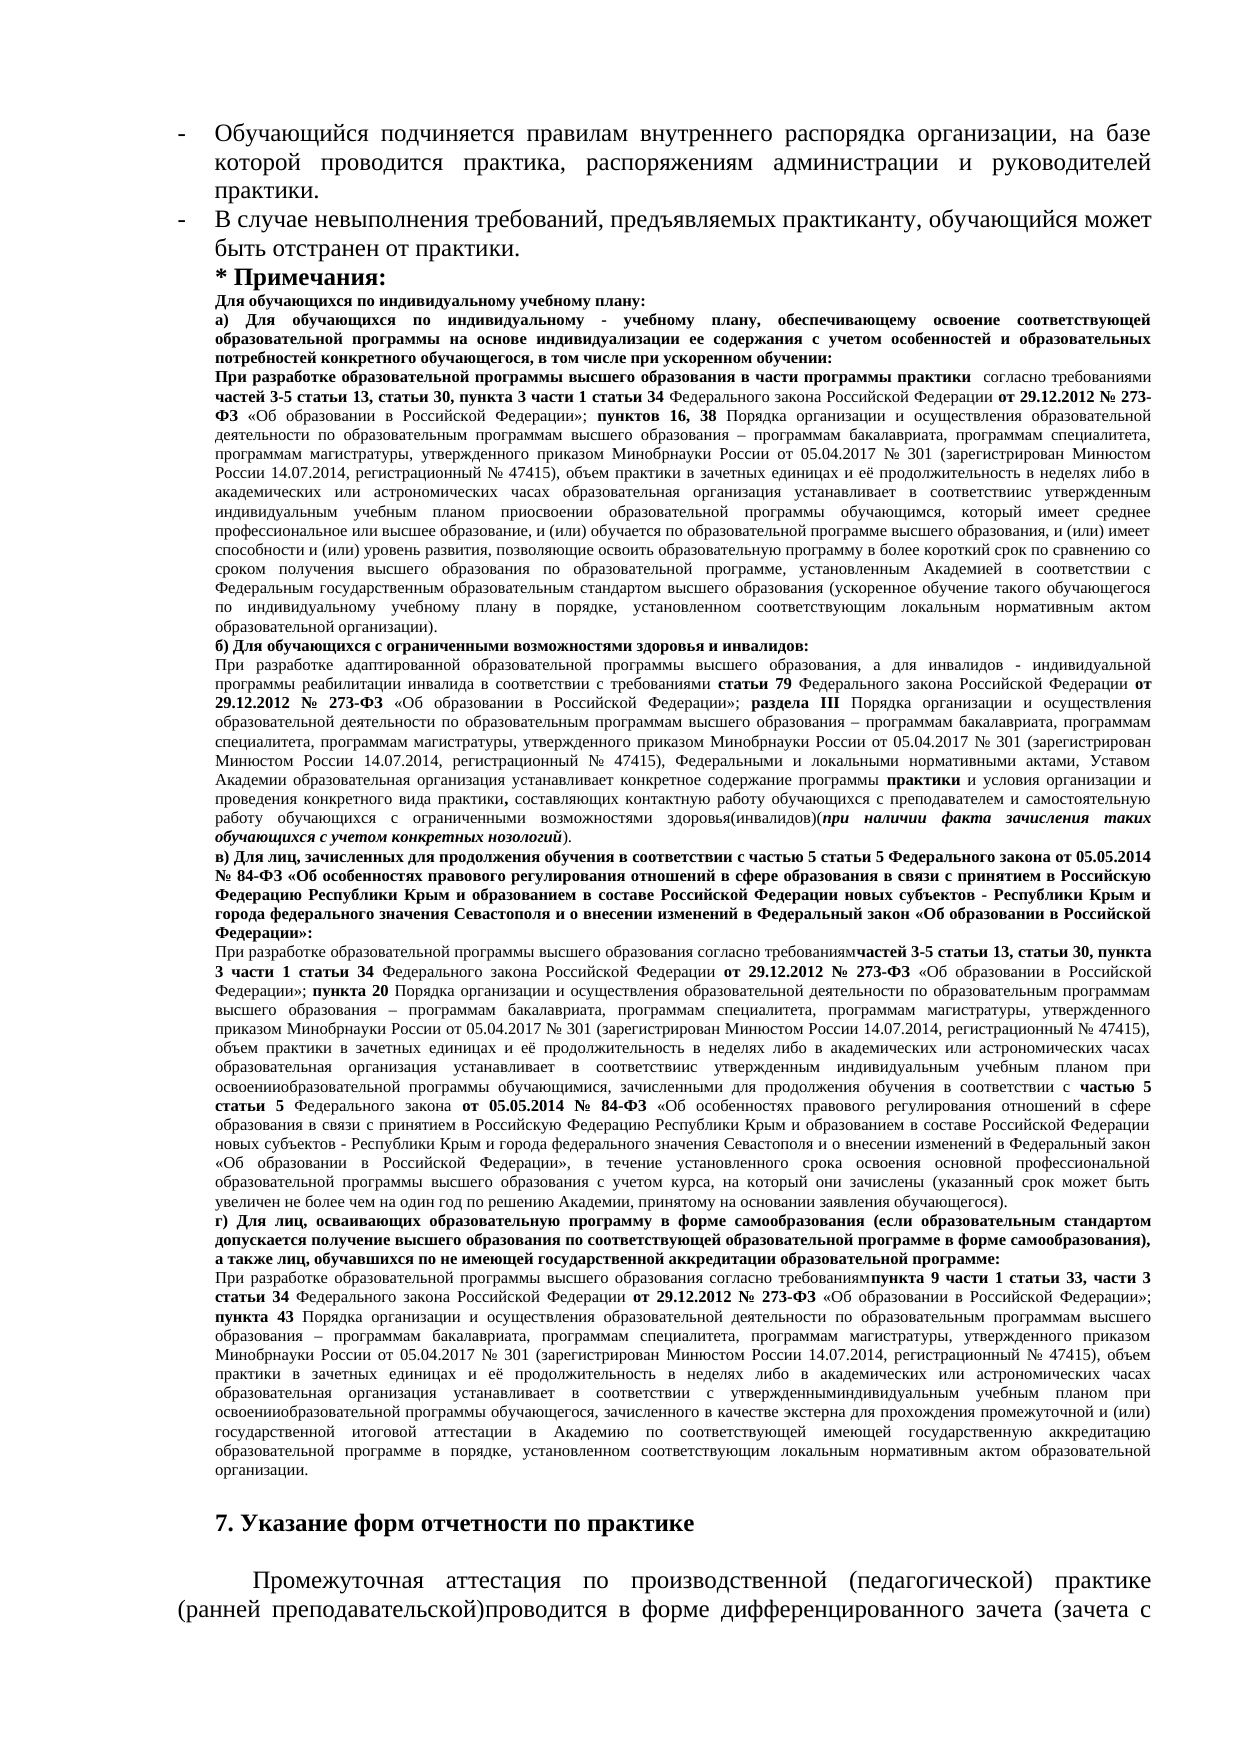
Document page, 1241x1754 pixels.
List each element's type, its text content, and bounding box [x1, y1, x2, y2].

text При разработке образовательной программы высшего образования согласно требованиямпункта 9 части 1 статьи 33, части 3 статьи 34 Федерального закона Российской Федерации от 29.12.2012 № 273-ФЗ «Об образовании в Российской Федерации»; пункта 43 Порядка организации и осуществления образовательной деятельности по образовательным программам высшего образования – программам бакалавриата, программам специалитета, программам магистратуры, утвержденного приказом Минобрнауки России от 05.04.2017 № 301 (зарегистрирован Минюстом России 14.07.2014, регистрационный № 47415), объем практики в зачетных единицах и её продолжительность в неделях либо в академических или астрономических часах образовательная организация устанавливает в соответствии с утвержденныминдивидуальным учебным планом при освоенииобразовательной программы обучающегося, зачисленного в качестве экстерна для прохождения промежуточной и (или) государственной итоговой аттестации в Академию по соответствующей имеющей государственную аккредитацию образовательной программе в порядке, установленном соответствующим локальным нормативным актом образовательной организации. [215, 1268, 1152, 1479]
text При разработке образовательной программы высшего образования в части программы практики согласно требованиями частей 3-5 статьи 13, статьи 30, пункта 3 части 1 статьи 34 Федерального закона Российской Федерации от 29.12.2012 № 273-ФЗ «Об образовании в Российской Федерации»; пунктов 16, 38 Порядка организации и осуществления образовательной деятельности по образовательным программам высшего образования – программам бакалавриата, программам специалитета, программам магистратуры, утвержденного приказом Минобрнауки России от 05.04.2017 № 301 (зарегистрирован Минюстом России 14.07.2014, регистрационный № 47415), объем практики в зачетных единицах и её продолжительность в неделях либо в академических или астрономических часах образовательная организация устанавливает в соответствиис утвержденным индивидуальным учебным планом приосвоении образовательной программы обучающимся, который имеет среднее профессиональное или высшее образование, и (или) обучается по образовательной программе высшего образования, и (или) имеет способности и (или) уровень развития, позволяющие освоить образовательную программу в более короткий срок по сравнению со сроком получения высшего образования по образовательной программе, установленным Академией в соответствии с Федеральным государственным образовательным стандартом высшего образования (ускоренное обучение такого обучающегося по индивидуальному учебному плану в порядке, установленном соответствующим локальным нормативным актом образовательной организации). [215, 367, 1152, 636]
text г) Для лиц, осваивающих образовательную программу в форме самообразования (если образовательным стандартом допускается получение высшего образования по соответствующей образовательной программе в форме самообразования), а также лиц, обучавшихся по не имеющей государственной аккредитации образовательной программе: [215, 1211, 1152, 1268]
text При разработке адаптированной образовательной программы высшего образования, а для инвалидов - индивидуальной программы реабилитации инвалида в соответствии с требованиями статьи 79 Федерального закона Российской Федерации от 29.12.2012 № 273-ФЗ «Об образовании в Российской Федерации»; раздела III Порядка организации и осуществления образовательной деятельности по образовательным программам высшего образования – программам бакалавриата, программам специалитета, программам магистратуры, утвержденного приказом Минобрнауки России от 05.04.2017 № 301 (зарегистрирован Минюстом России 14.07.2014, регистрационный № 47415), Федеральными и локальными нормативными актами, Уставом Академии образовательная организация устанавливает конкретное содержание программы практики и условия организации и проведения конкретного вида практики, составляющих контактную работу обучающихся с преподавателем и самостоятельную работу обучающихся с ограниченными возможностями здоровья(инвалидов)(при наличии факта зачисления таких обучающихся с учетом конкретных нозологий). [215, 655, 1152, 846]
text а) Для обучающихся по индивидуальному - учебному плану, обеспечивающему освоение соответствующей образовательной программы на основе индивидуализации ее содержания с учетом особенностей и образовательных потребностей конкретного обучающегося, в том числе при ускоренном обучении: [215, 310, 1152, 367]
text * Примечания: [215, 262, 1152, 291]
text 7. Указание форм отчетности по практике [177, 1508, 1152, 1536]
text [177, 1565, 1152, 1623]
text в) Для лиц, зачисленных для продолжения обучения в соответствии с частью 5 статьи 5 Федерального закона от 05.05.2014 № 84-ФЗ «Об особенностях правового регулирования отношений в сфере образования в связи с принятием в Российскую Федерацию Республики Крым и образованием в составе Российской Федерации новых субъектов - Республики Крым и города федерального значения Севастополя и о внесении изменений в Федеральный закон «Об образовании в Российской Федерации»: [215, 846, 1152, 942]
list Обучающийся подчиняется правилам внутреннего распорядка организации, на базе которой проводится практика, распоряжениям администрации и руководителей практики. [177, 118, 1152, 204]
text При разработке образовательной программы высшего образования согласно требованиямчастей 3-5 статьи 13, статьи 30, пункта 3 части 1 статьи 34 Федерального закона Российской Федерации от 29.12.2012 № 273-ФЗ «Об образовании в Российской Федерации»; пункта 20 Порядка организации и осуществления образовательной деятельности по образовательным программам высшего образования – программам бакалавриата, программам специалитета, программам магистратуры, утвержденного приказом Минобрнауки России от 05.04.2017 № 301 (зарегистрирован Минюстом России 14.07.2014, регистрационный № 47415), объем практики в зачетных единицах и её продолжительность в неделях либо в академических или астрономических часах образовательная организация устанавливает в соответствиис утвержденным индивидуальным учебным планом при освоенииобразовательной программы обучающимися, зачисленными для продолжения обучения в соответствии с частью 5 статьи 5 Федерального закона от 05.05.2014 № 84-ФЗ «Об особенностях правового регулирования отношений в сфере образования в связи с принятием в Российскую Федерацию Республики Крым и образованием в составе Российской Федерации новых субъектов - Республики Крым и города федерального значения Севастополя и о внесении изменений в Федеральный закон «Об образовании в Российской Федерации», в течение установленного срока освоения основной профессиональной образовательной программы высшего образования с учетом курса, на который они зачислены (указанный срок может быть увеличен не более чем на один год по решению Академии, принятому на основании заявления обучающегося). [215, 942, 1152, 1211]
text б) Для обучающихся с ограниченными возможностями здоровья и инвалидов: [215, 636, 1152, 655]
list В случае невыполнения требований, предъявляемых практиканту, обучающийся может быть отстранен от практики. [177, 204, 1152, 262]
text Для обучающихся по индивидуальному учебному плану: [215, 291, 1152, 310]
